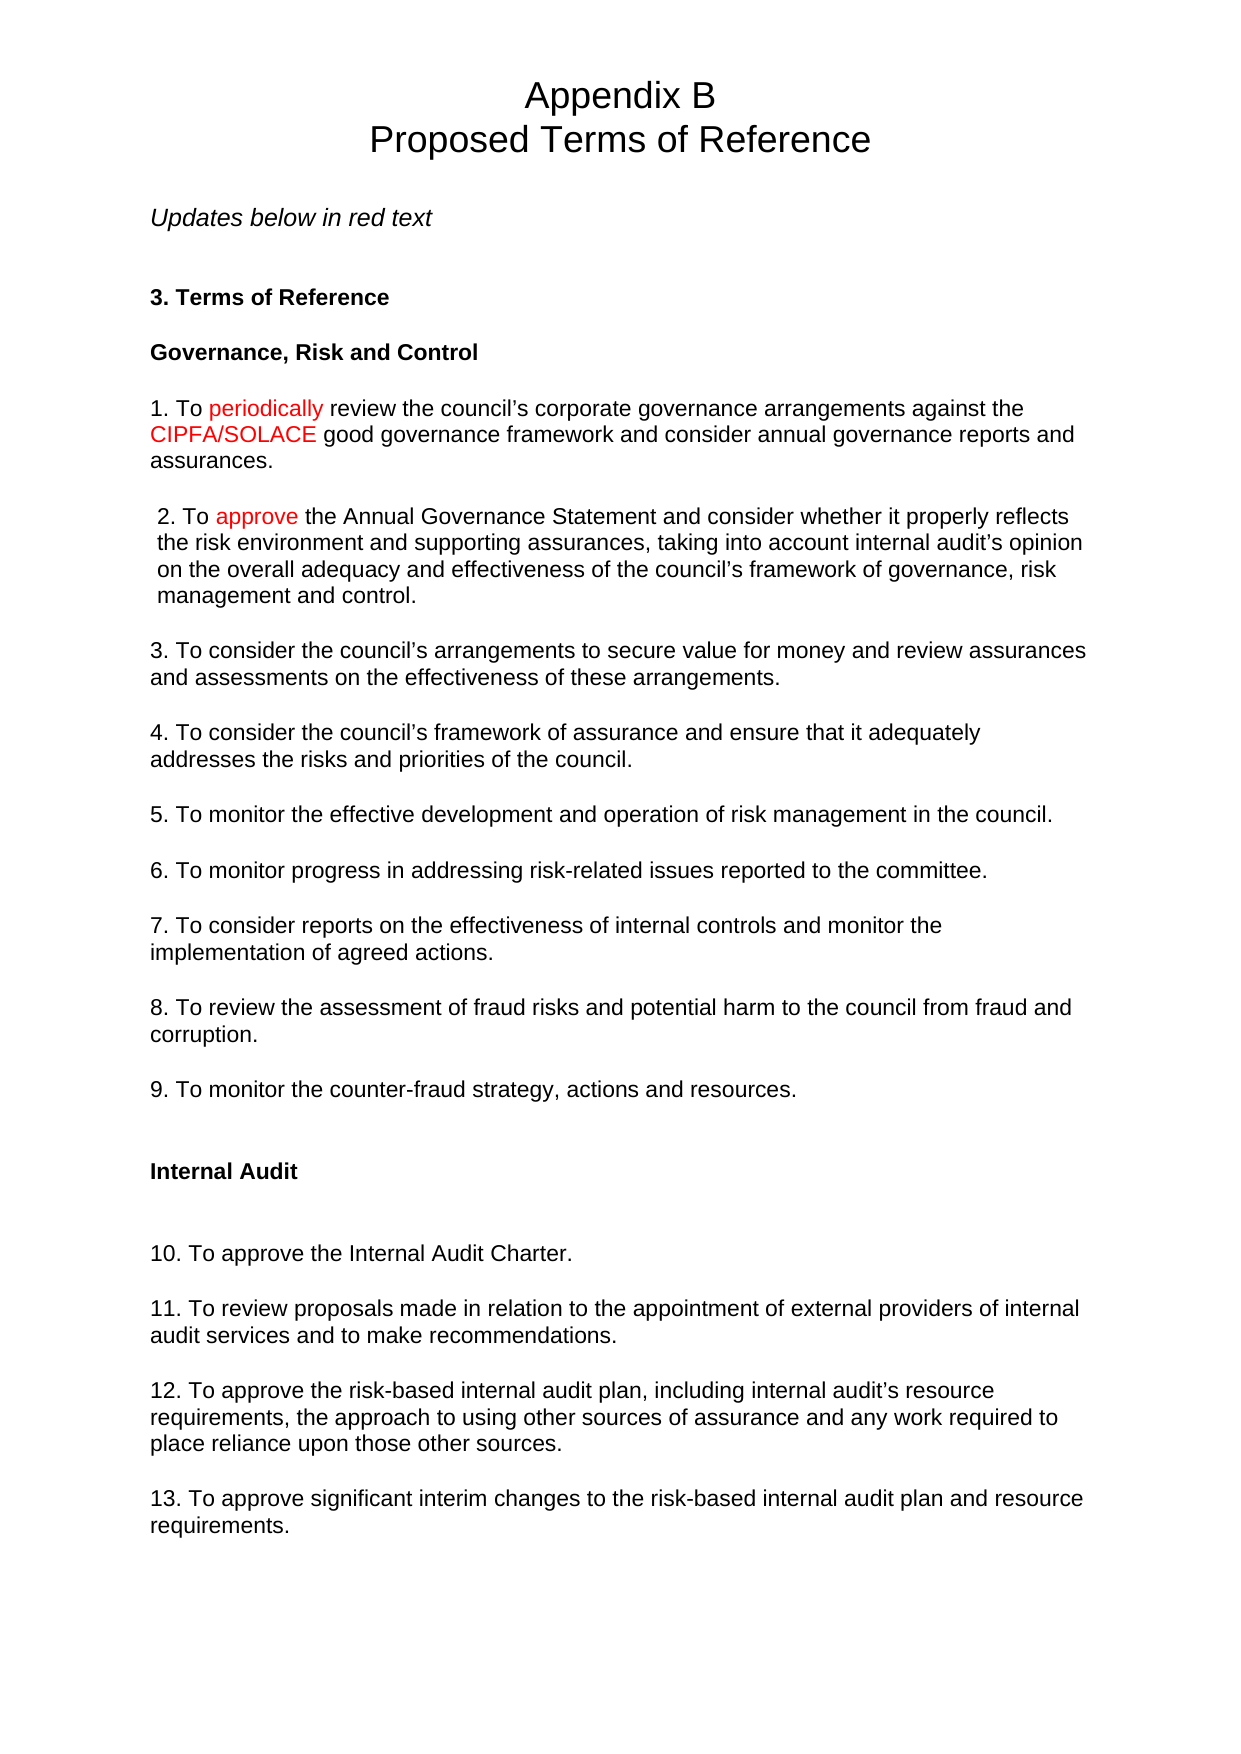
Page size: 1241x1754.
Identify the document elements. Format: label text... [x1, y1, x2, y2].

text 11. To review proposals made in relation to the appointment of external providers of internal audit services and to make recommendations. [150, 1295, 1090, 1348]
text 7. To consider reports on the effectiveness of internal controls and monitor the implementation of agreed actions. [150, 912, 1090, 965]
text Internal Audit [150, 1158, 1090, 1184]
text 10. To approve the Internal Audit Charter. [150, 1240, 1090, 1266]
text 2. To approve the Annual Governance Statement and consider whether it properly reflects the risk environment and supporting assurances, taking into account internal audit’s opinion on the overall adequacy and effectiveness of the council’s framework of governance, risk management and control. [157, 503, 1090, 608]
text 3. To consider the council’s arrangements to secure value for money and review assurances and assessments on the effectiveness of these arrangements. [150, 637, 1090, 690]
text 4. To consider the council’s framework of assurance and ensure that it adequately addresses the risks and priorities of the council. [150, 719, 1090, 772]
text 12. To approve the risk-based internal audit plan, including internal audit’s resource requirements, the approach to using other sources of assurance and any work required to place reliance upon those other sources. [150, 1377, 1090, 1456]
text 1. To periodically review the council’s corporate governance arrangements against the CIPFA/SOLACE good governance framework and consider annual governance reports and assurances. [150, 395, 1090, 474]
text 5. To monitor the effective development and operation of risk management in the council. [150, 801, 1090, 828]
text 3. Terms of Reference [150, 275, 1090, 310]
text 13. To approve significant interim changes to the risk-based internal audit plan and resource requirements. [150, 1485, 1090, 1538]
text 9. To monitor the counter-fraud strategy, actions and resources. [150, 1076, 1090, 1102]
text 8. To review the assessment of fraud risks and potential harm to the council from fraud and corruption. [150, 994, 1090, 1047]
text 6. To monitor progress in addressing risk-related issues reported to the committee. [150, 857, 1090, 883]
text Governance, Risk and Control [150, 339, 1090, 366]
